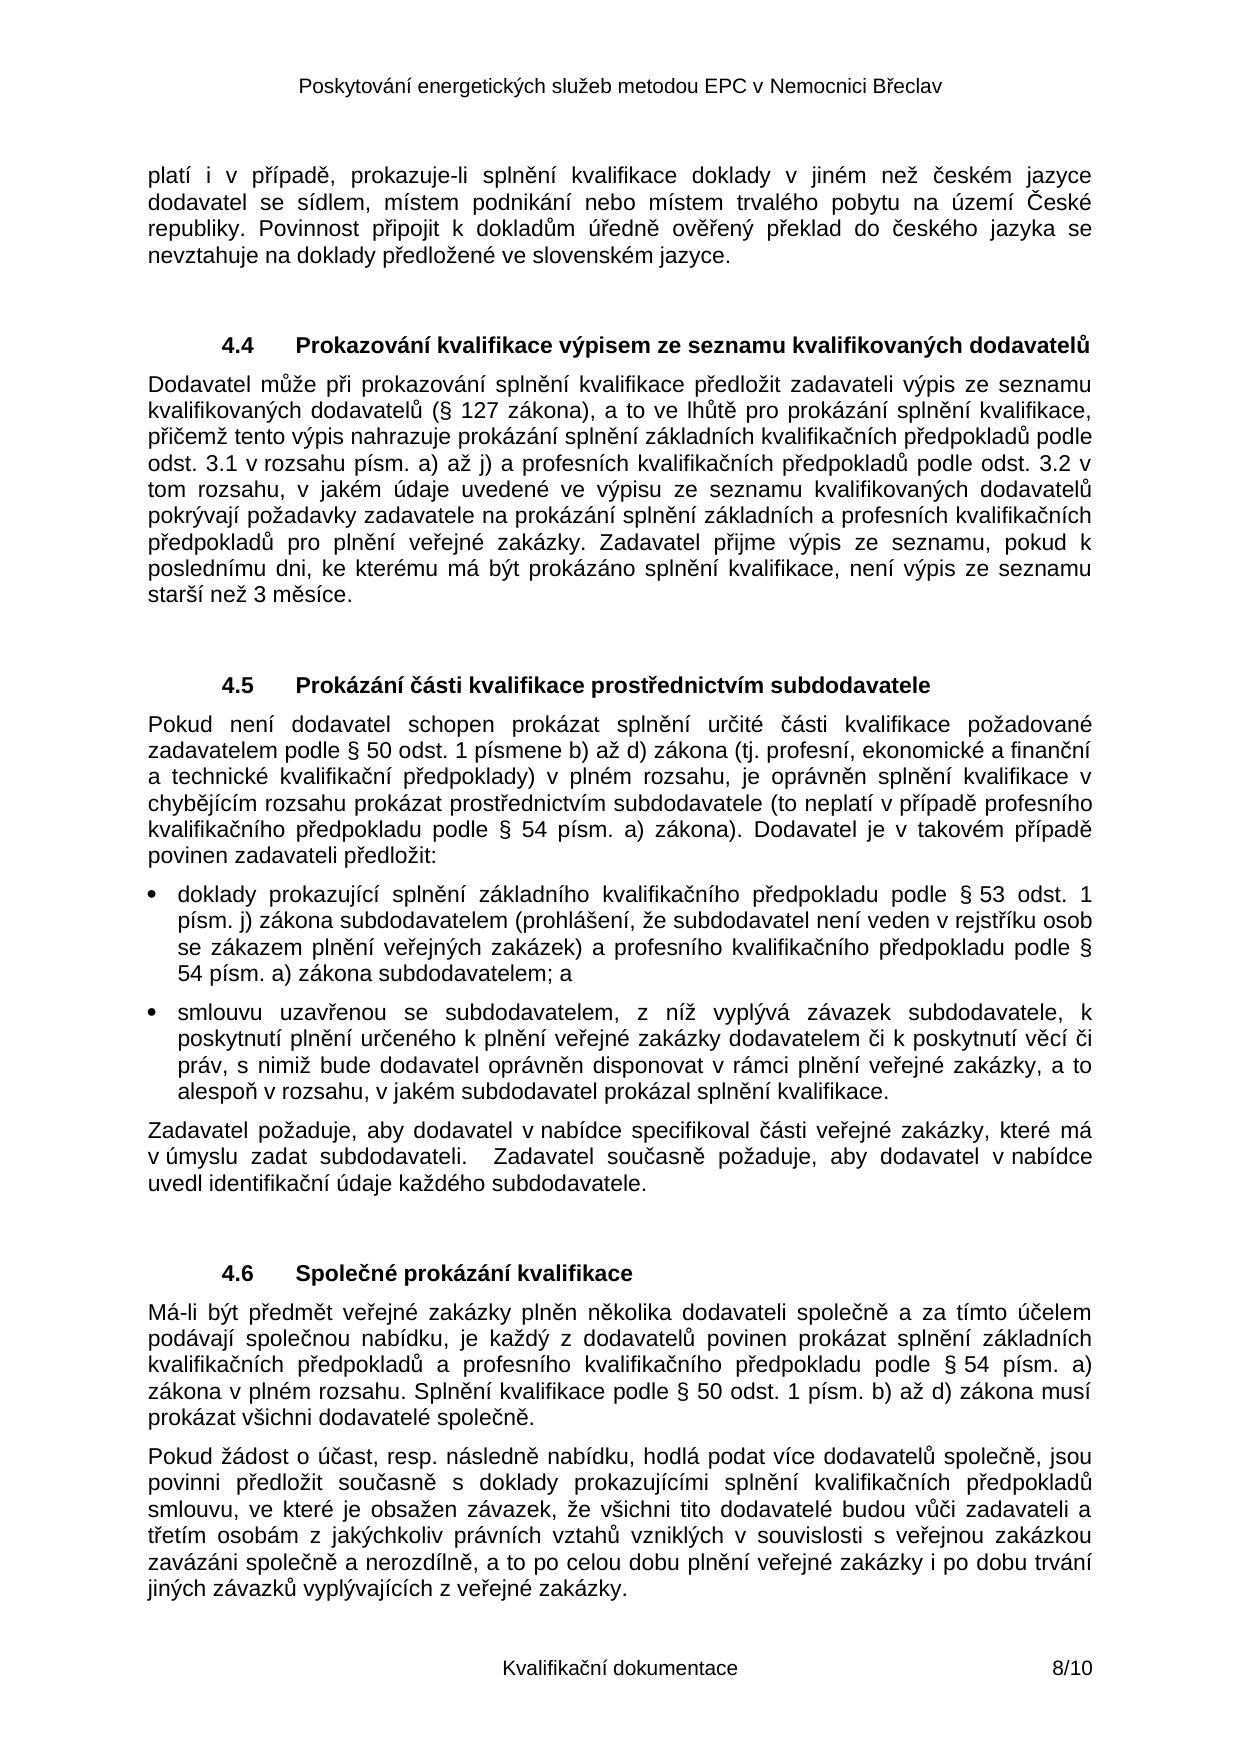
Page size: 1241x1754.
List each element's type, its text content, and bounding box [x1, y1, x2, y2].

text Dodavatel může při prokazování splnění kvalifikace předložit zadavateli výpis ze seznamu kvalifikovaných dodavatelů (§ 127 zákona), a to ve lhůtě pro prokázání splnění kvalifikace, přičemž tento výpis nahrazuje prokázání splnění základních kvalifikačních předpokladů podle odst. 3.1 v rozsahu písm. a) až j) a profesních kvalifikačních předpokladů podle odst. 3.2 v tom rozsahu, v jakém údaje uvedené ve výpisu ze seznamu kvalifikovaných dodavatelů pokrývají požadavky zadavatele na prokázání splnění základních a profesních kvalifikačních předpokladů pro plnění veřejné zakázky. Zadavatel přijme výpis ze seznamu, pokud k poslednímu dni, ke kterému má být prokázáno splnění kvalifikace, není výpis ze seznamu starší než 3 měsíce. [148, 371, 1093, 608]
text Má-li být předmět veřejné zakázky plněn několika dodavateli společně a za tímto účelem podávají společnou nabídku, je každý z dodavatelů povinen prokázat splnění základních kvalifikačních předpokladů a profesního kvalifikačního předpokladu podle § 54 písm. a) zákona v plném rozsahu. Splnění kvalifikace podle § 50 odst. 1 písm. b) až d) zákona musí prokázat všichni dodavatelé společně. [148, 1299, 1093, 1431]
text Pokud žádost o účast, resp. následně nabídku, hodlá podat více dodavatelů společně, jsou povinni předložit současně s doklady prokazujícími splnění kvalifikačních předpokladů smlouvu, ve které je obsažen závazek, že všichni tito dodavatelé budou vůči zadavateli a třetím osobám z jakýchkoliv právních vztahů vzniklých v souvislosti s veřejnou zakázkou zavázáni společně a nerozdílně, a to po celou dobu plnění veřejné zakázky i po dobu trvání jiných závazků vyplývajících z veřejné zakázky. [148, 1443, 1093, 1601]
text Zadavatel požaduje, aby dodavatel v nabídce specifikoval části veřejné zakázky, které má v úmyslu zadat subdodavateli. Zadavatel současně požaduje, aby dodavatel v nabídce uvedl identifikační údaje každého subdodavatele. [148, 1117, 1093, 1196]
list doklady prokazující splnění základního kvalifikačního předpokladu podle § 53 odst. 1 písm. j) zákona subdodavatelem (prohlášení, že subdodavatel není veden v rejstříku osob se zákazem plnění veřejných zakázek) a profesního kvalifikačního předpokladu podle § 54 písm. a) zákona subdodavatelem; a [148, 881, 1093, 987]
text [148, 162, 1093, 268]
subtitle Společné prokázání kvalifikace [222, 1260, 1093, 1286]
list smlouvu uzavřenou se subdodavatelem, z níž vyplývá závazek subdodavatele, k poskytnutí plnění určeného k plnění veřejné zakázky dodavatelem či k poskytnutí věcí či práv, s nimiž bude dodavatel oprávněn disponovat v rámci plnění veřejné zakázky, a to alespoň v rozsahu, v jakém subdodavatel prokázal splnění kvalifikace. [148, 999, 1093, 1104]
text Pokud není dodavatel schopen prokázat splnění určité části kvalifikace požadované zadavatelem podle § 50 odst. 1 písmene b) až d) zákona (tj. profesní, ekonomické a finanční a technické kvalifikační předpoklady) v plném rozsahu, je oprávněn splnění kvalifikace v chybějícím rozsahu prokázat prostřednictvím subdodavatele (to neplatí v případě profesního kvalifikačního předpokladu podle § 54 písm. a) zákona). Dodavatel je v takovém případě povinen zadavateli předložit: [148, 711, 1093, 869]
subtitle Prokázání části kvalifikace prostřednictvím subdodavatele [222, 672, 1093, 698]
subtitle Prokazování kvalifikace výpisem ze seznamu kvalifikovaných dodavatelů [222, 332, 1093, 358]
